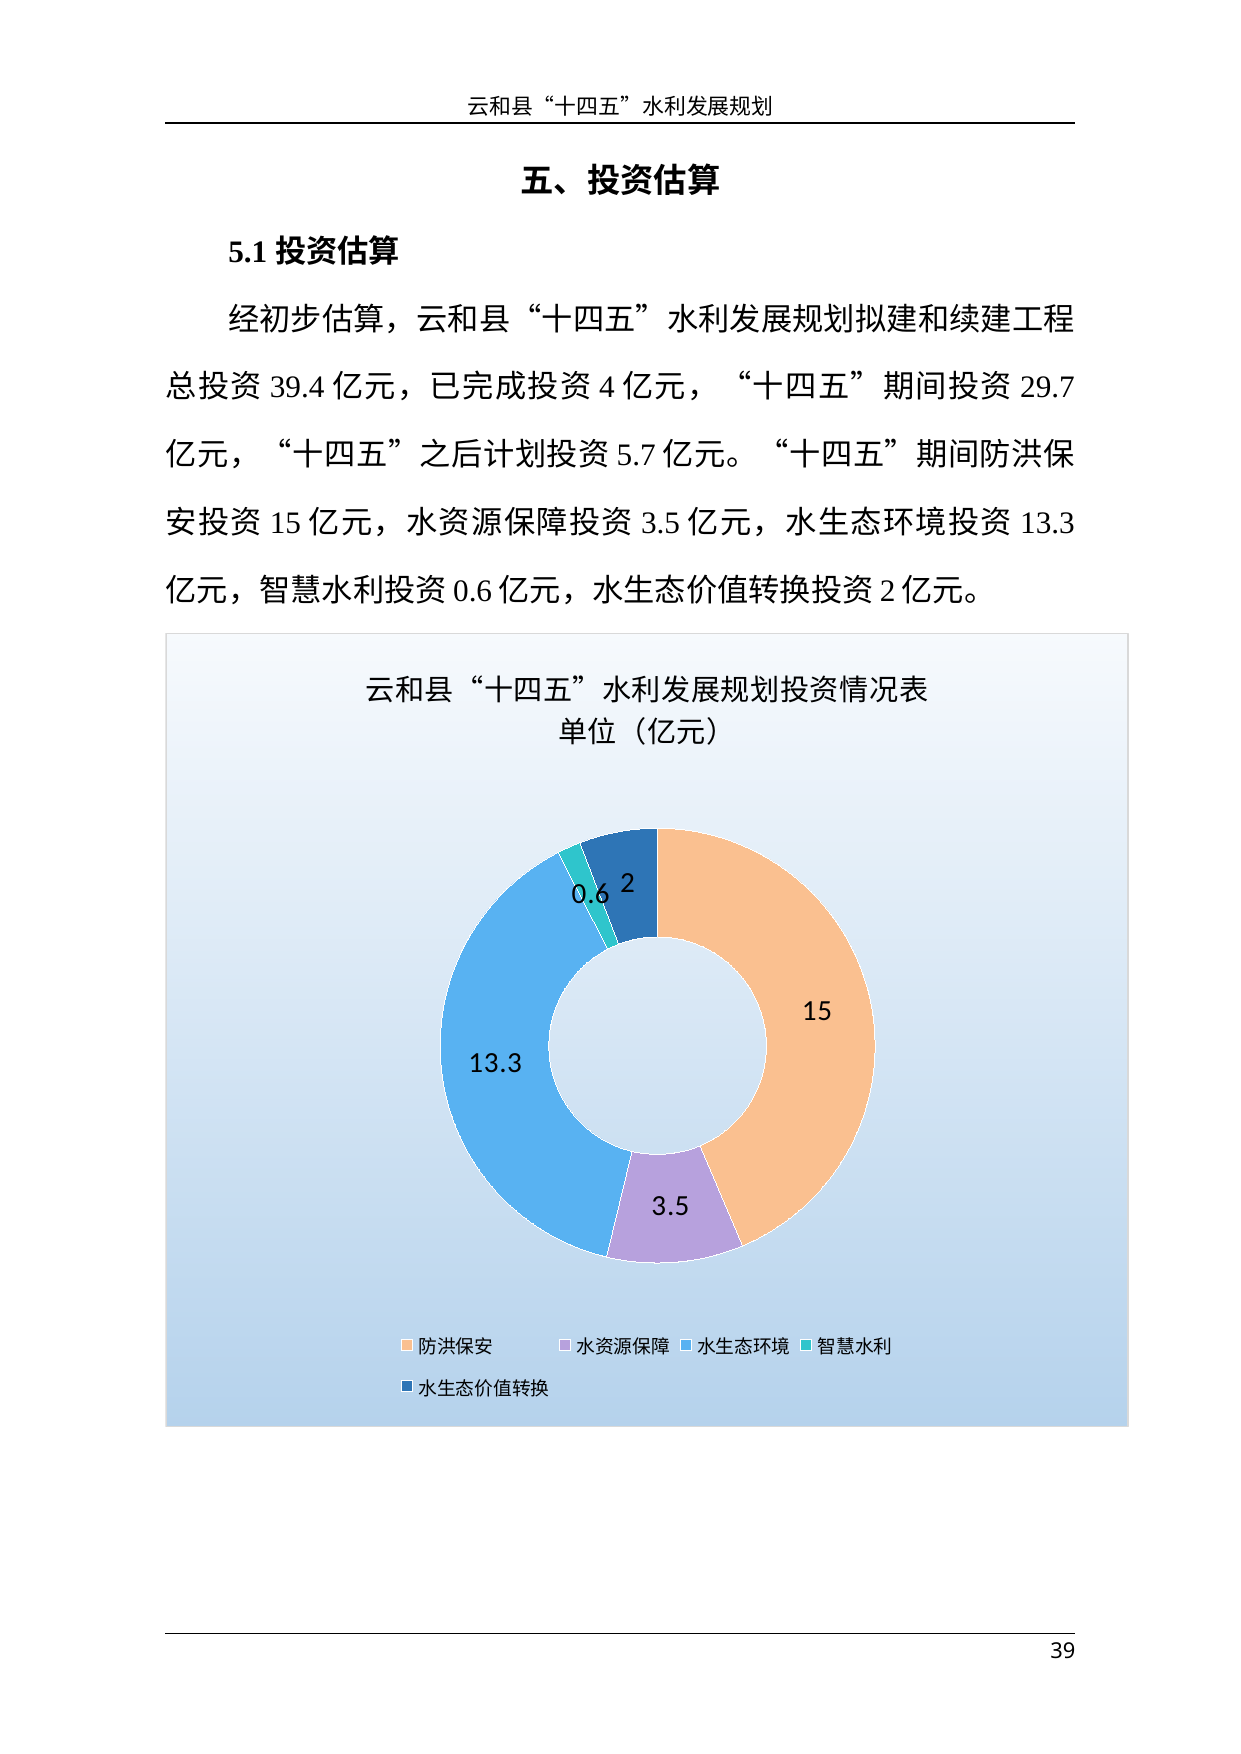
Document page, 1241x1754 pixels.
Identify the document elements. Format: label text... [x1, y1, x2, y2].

text 5.1 投资估算 [165, 226, 1075, 271]
text 经初步估算，云和县“十四五”水利发展规划拟建和续建工程总投资39.4亿元，已完成投资4亿元，“十四五”期间投资29.7亿元，“十四五”之后计划投资5.7亿元。“十四五”期间防洪保安投资15亿元，水资源保障投资3.5亿元，水生态环境投资13.3亿元，智慧水利投资0.6亿元，水生态价值转换投资2亿元。 [165, 294, 1075, 610]
subtitle 五、投资估算 [165, 153, 1075, 202]
